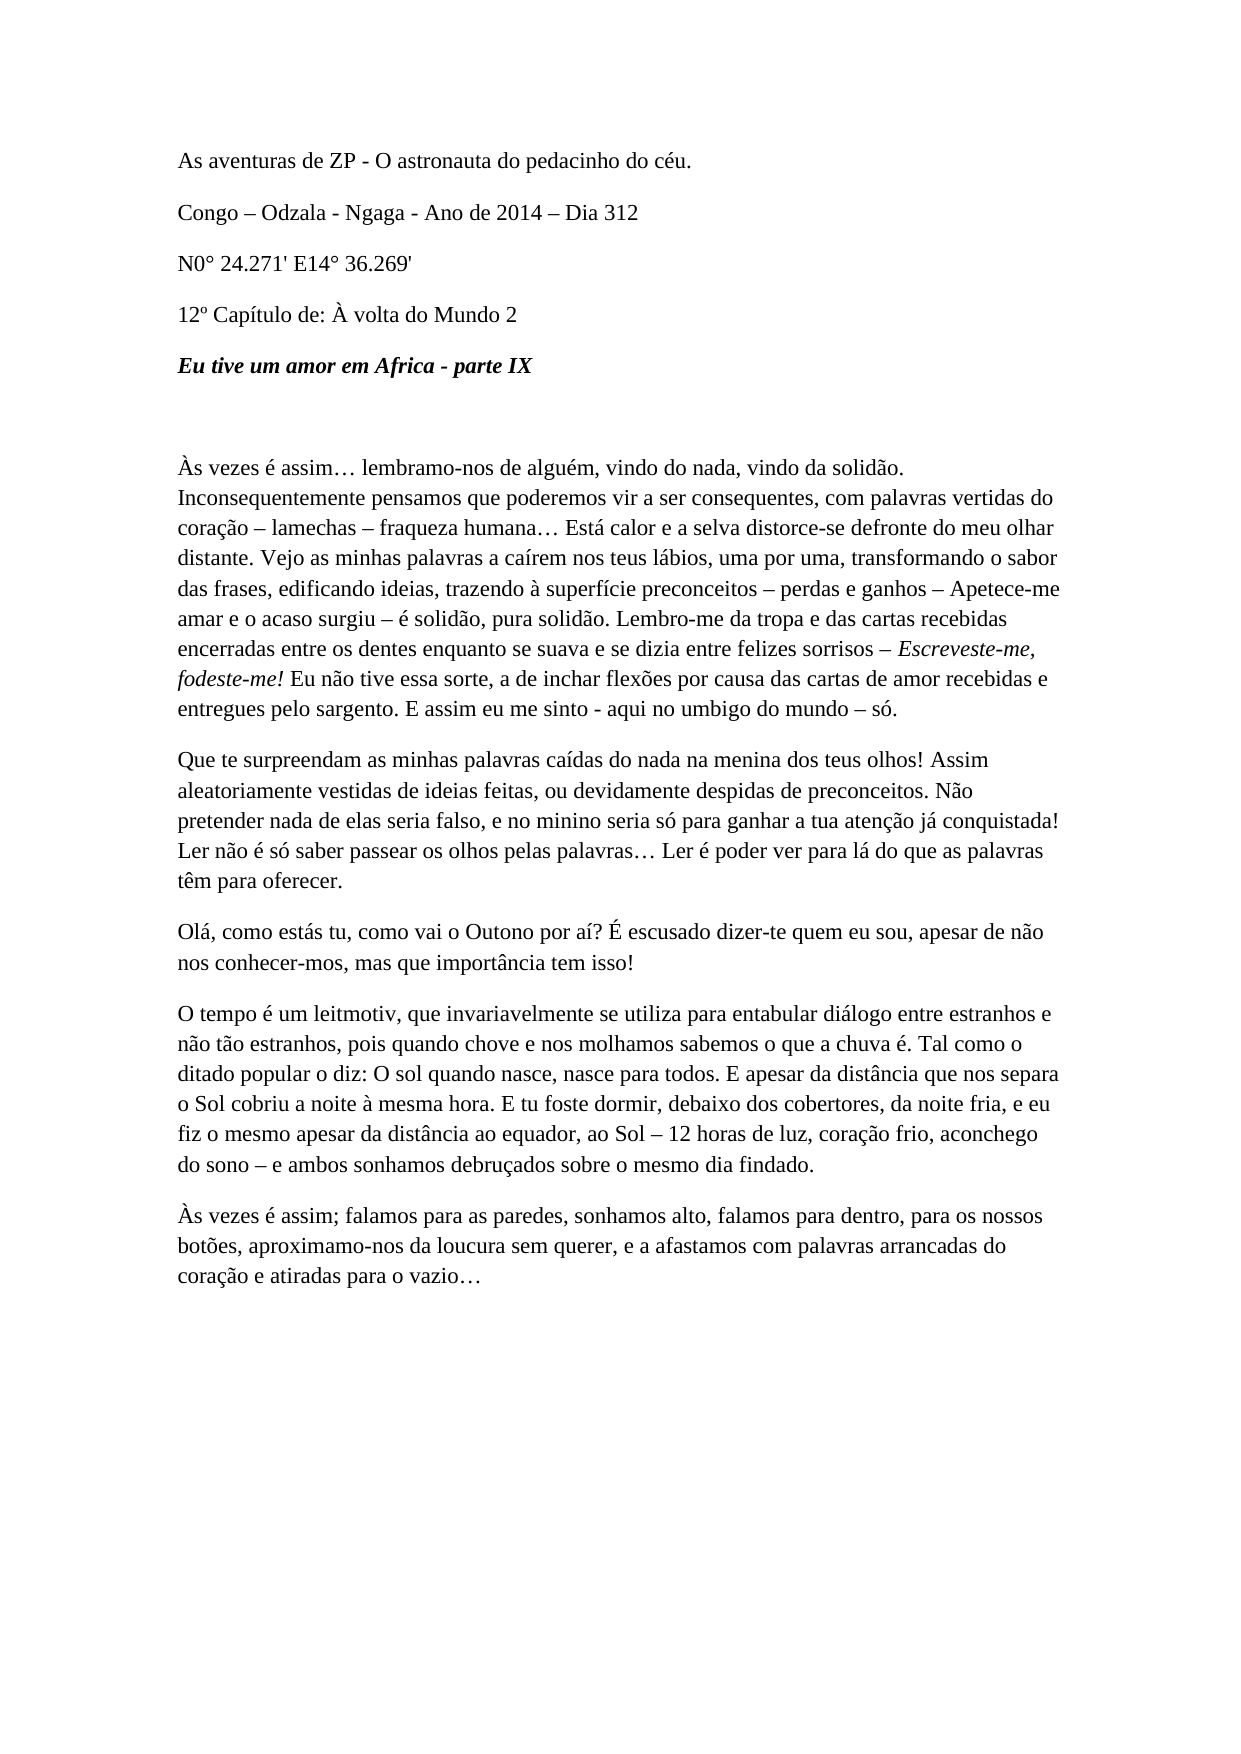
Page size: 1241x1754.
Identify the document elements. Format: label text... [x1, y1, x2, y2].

text Que te surpreendam as minhas palavras caídas do nada na menina dos teus olhos! Assim aleatoriamente vestidas de ideias feitas, ou devidamente despidas de preconceitos. Não pretender nada de elas seria falso, e no minino seria só para ganhar a tua atenção já conquistada! Ler não é só saber passear os olhos pelas palavras… Ler é poder ver para lá do que as palavras têm para oferecer. [177, 747, 1063, 894]
text Eu tive um amor em Africa - parte IX [177, 352, 1063, 378]
text Congo – Odzala - Ngaga - Ano de 2014 – Dia 312 [177, 199, 1063, 225]
text Olá, como estás tu, como vai o Outono por aí? É escusado dizer-te quem eu sou, apesar de não nos conhecer-mos, mas que importância tem isso! [177, 918, 1063, 975]
text Às vezes é assim; falamos para as paredes, sonhamos alto, falamos para dentro, para os nossos botões, aproximamo-nos da loucura sem querer, e a afastamos com palavras arrancadas do coração e atiradas para o vazio… [177, 1202, 1063, 1288]
text O tempo é um leitmotiv, que invariavelmente se utiliza para entabular diálogo entre estranhos e não tão estranhos, pois quando chove e nos molhamos sabemos o que a chuva é. Tal como o ditado popular o diz: O sol quando nasce, nasce para todos. E apesar da distância que nos separa o Sol cobriu a noite à mesma hora. E tu foste dormir, debaixo dos cobertores, da noite fria, e eu fiz o mesmo apesar da distância ao equador, ao Sol – 12 horas de luz, coração frio, aconchego do sono – e ambos sonhamos debruçados sobre o mesmo dia findado. [177, 1000, 1063, 1177]
text N0° 24.271' E14° 36.269' [177, 250, 1063, 276]
text Às vezes é assim… lembramo-nos de alguém, vindo do nada, vindo da solidão. Inconsequentemente pensamos que poderemos vir a ser consequentes, com palavras vertidas do coração – lamechas – fraqueza humana… Está calor e a selva distorce-se defronte do meu olhar distante. Vejo as minhas palavras a caírem nos teus lábios, uma por uma, transformando o sabor das frases, edificando ideias, trazendo à superfície preconceitos – perdas e ganhos – Apetece-me amar e o acaso surgiu – é solidão, pura solidão. Lembro-me da tropa e das cartas recebidas encerradas entre os dentes enquanto se suava e se dizia entre felizes sorrisos – Escreveste-me, fodeste-me! Eu não tive essa sorte, a de inchar flexões por causa das cartas de amor recebidas e entregues pelo sargento. E assim eu me sinto - aqui no umbigo do mundo – só. [177, 454, 1063, 722]
text 12º Capítulo de: À volta do Mundo 2 [177, 301, 1063, 327]
text As aventuras de ZP - O astronauta do pedacinho do céu. [177, 148, 1063, 174]
